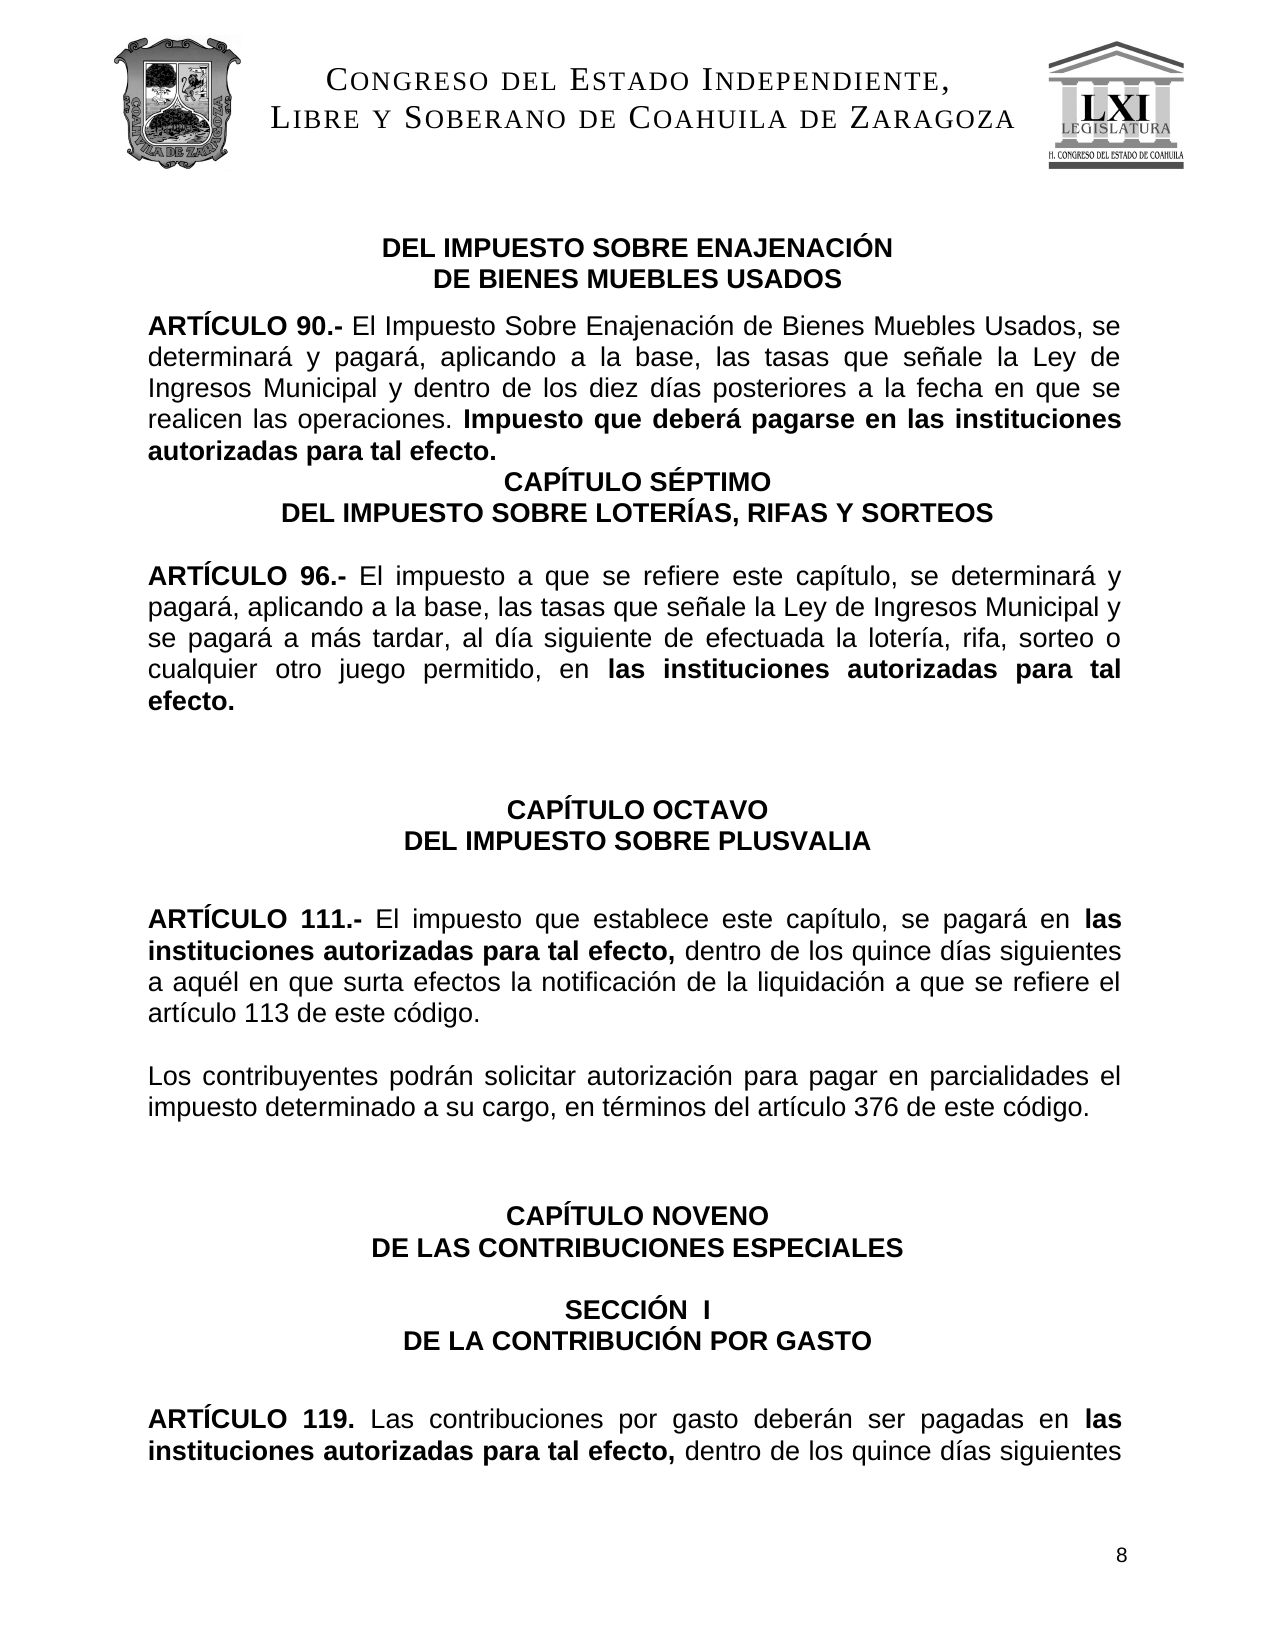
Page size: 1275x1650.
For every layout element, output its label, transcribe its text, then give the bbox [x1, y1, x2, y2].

text DEL IMPUESTO SOBRE LOTERÍAS, RIFAS Y SORTEOS [148, 497, 1127, 528]
text CAPÍTULO SÉPTIMO [148, 466, 1127, 497]
text ARTÍCULO 111.- El impuesto que establece este capítulo, se pagará en las instituciones autorizadas para tal efecto, dentro de los quince días siguientes a aquél en que surta efectos la notificación de la liquidación a que se refiere el artículo 113 de este código. [148, 903, 1122, 1028]
text SECCIÓN I [148, 1294, 1127, 1325]
text ARTÍCULO 96.- El impuesto a que se refiere este capítulo, se determinará y pagará, aplicando a la base, las tasas que señale la Ley de Ingresos Municipal y se pagará a más tardar, al día siguiente de efectuada la lotería, rifa, sorteo o cualquier otro juego permitido, en las instituciones autorizadas para tal efecto. [148, 560, 1122, 716]
text DEL IMPUESTO SOBRE ENAJENACIÓN [148, 232, 1127, 263]
picture [112, 35, 243, 172]
text DE LA CONTRIBUCIÓN POR GASTO [148, 1325, 1127, 1357]
text CAPÍTULO NOVENO [148, 1200, 1127, 1232]
text CAPÍTULO OCTAVO [148, 794, 1127, 825]
text ARTÍCULO 90.- El Impuesto Sobre Enajenación de Bienes Muebles Usados, se determinará y pagará, aplicando a la base, las tasas que señale la Ley de Ingresos Municipal y dentro de los diez días posteriores a la fecha en que se realicen las operaciones. Impuesto que deberá pagarse en las instituciones autorizadas para tal efecto. [148, 310, 1122, 466]
text Los contribuyentes podrán solicitar autorización para pagar en parcialidades el impuesto determinado a su cargo, en términos del artículo 376 de este código. [148, 1060, 1122, 1122]
text DE BIENES MUEBLES USADOS [148, 263, 1127, 294]
picture [1047, 38, 1185, 172]
text DE LAS CONTRIBUCIONES ESPECIALES [148, 1232, 1127, 1263]
text DEL IMPUESTO SOBRE PLUSVALIA [148, 825, 1127, 857]
